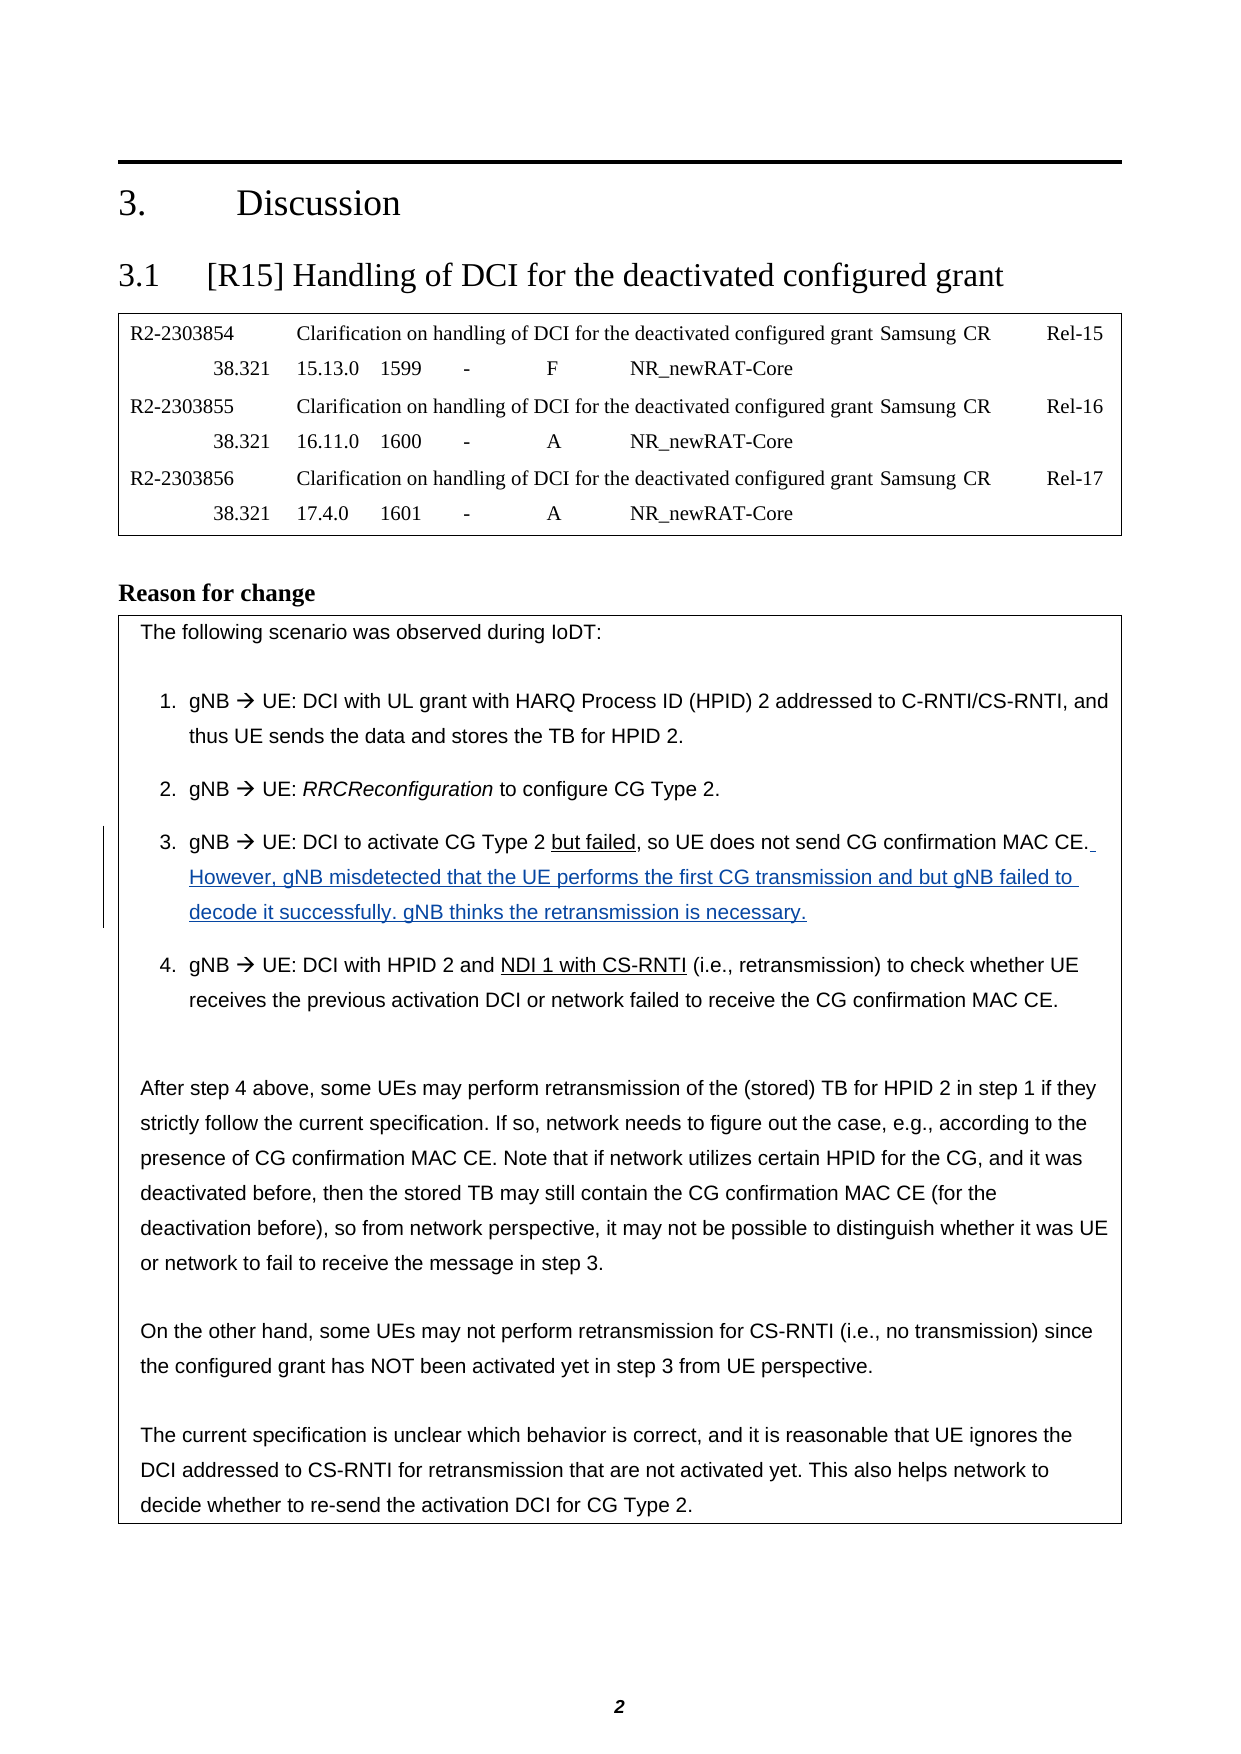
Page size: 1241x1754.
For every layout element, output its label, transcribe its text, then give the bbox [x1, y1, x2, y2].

subtitle 3.1 [R15] Handling of DCI for the deactivated configured grant [118, 241, 1122, 306]
subtitle 3. Discussion [118, 164, 1122, 235]
table_header R2-2303854 Clarification on handling of DCI for the deactivated configured grant Samsung CR Rel-15 38.321 15.13.0 1599 - F NR_newRAT-Core R2-2303855 Clarification on handling of DCI for the deactivated configured grant Samsung CR Rel-16 38.321 16.11.0 1600 - A NR_newRAT-Core R2-2303856 Clarification on handling of DCI for the deactivated configured grant Samsung CR Rel-17 38.321 17.4.0 1601 - A NR_newRAT-Core [119, 314, 1121, 535]
table_header The following scenario was observed during IoDT: 1. gNB UE: DCI with UL grant with HARQ Process ID (HPID) 2 addressed to C-RNTI/CS-RNTI, and thus UE sends the data and stores the TB for HPID 2. 2. gNB UE: RRCReconfiguration to configure CG Type 2. 3. gNB UE: DCI to activate CG Type 2 but failed, so UE does not send CG confirmation MAC CE. 4. gNB UE: DCI with HPID 2 and NDI 1 with CS-RNTI (i.e., retransmission) to check whether UE receives the previous activation DCI or network failed to receive the CG confirmation MAC CE. After step 4 above, some UEs may perform retransmission of the (stored) TB for HPID 2 in step 1 if they strictly follow the current specification. If so, network needs to figure out the case, e.g., according to the presence of CG confirmation MAC CE. Note that if network utilizes certain HPID for the CG, and it was deactivated before, then the stored TB may still contain the CG confirmation MAC CE (for the deactivation before), so from network perspective, it may not be possible to distinguish whether it was UE or network to fail to receive the message in step 3. On the other hand, some UEs may not perform retransmission for CS-RNTI (i.e., no transmission) since the configured grant has NOT been activated yet in step 3 from UE perspective. The current specification is unclear which behavior is correct, and it is reasonable that UE ignores the DCI addressed to CS-RNTI for retransmission that are not activated yet. This also helps network to decide whether to re-send the activation DCI for CG Type 2. [119, 616, 1121, 1523]
text Reason for change [118, 577, 1122, 609]
